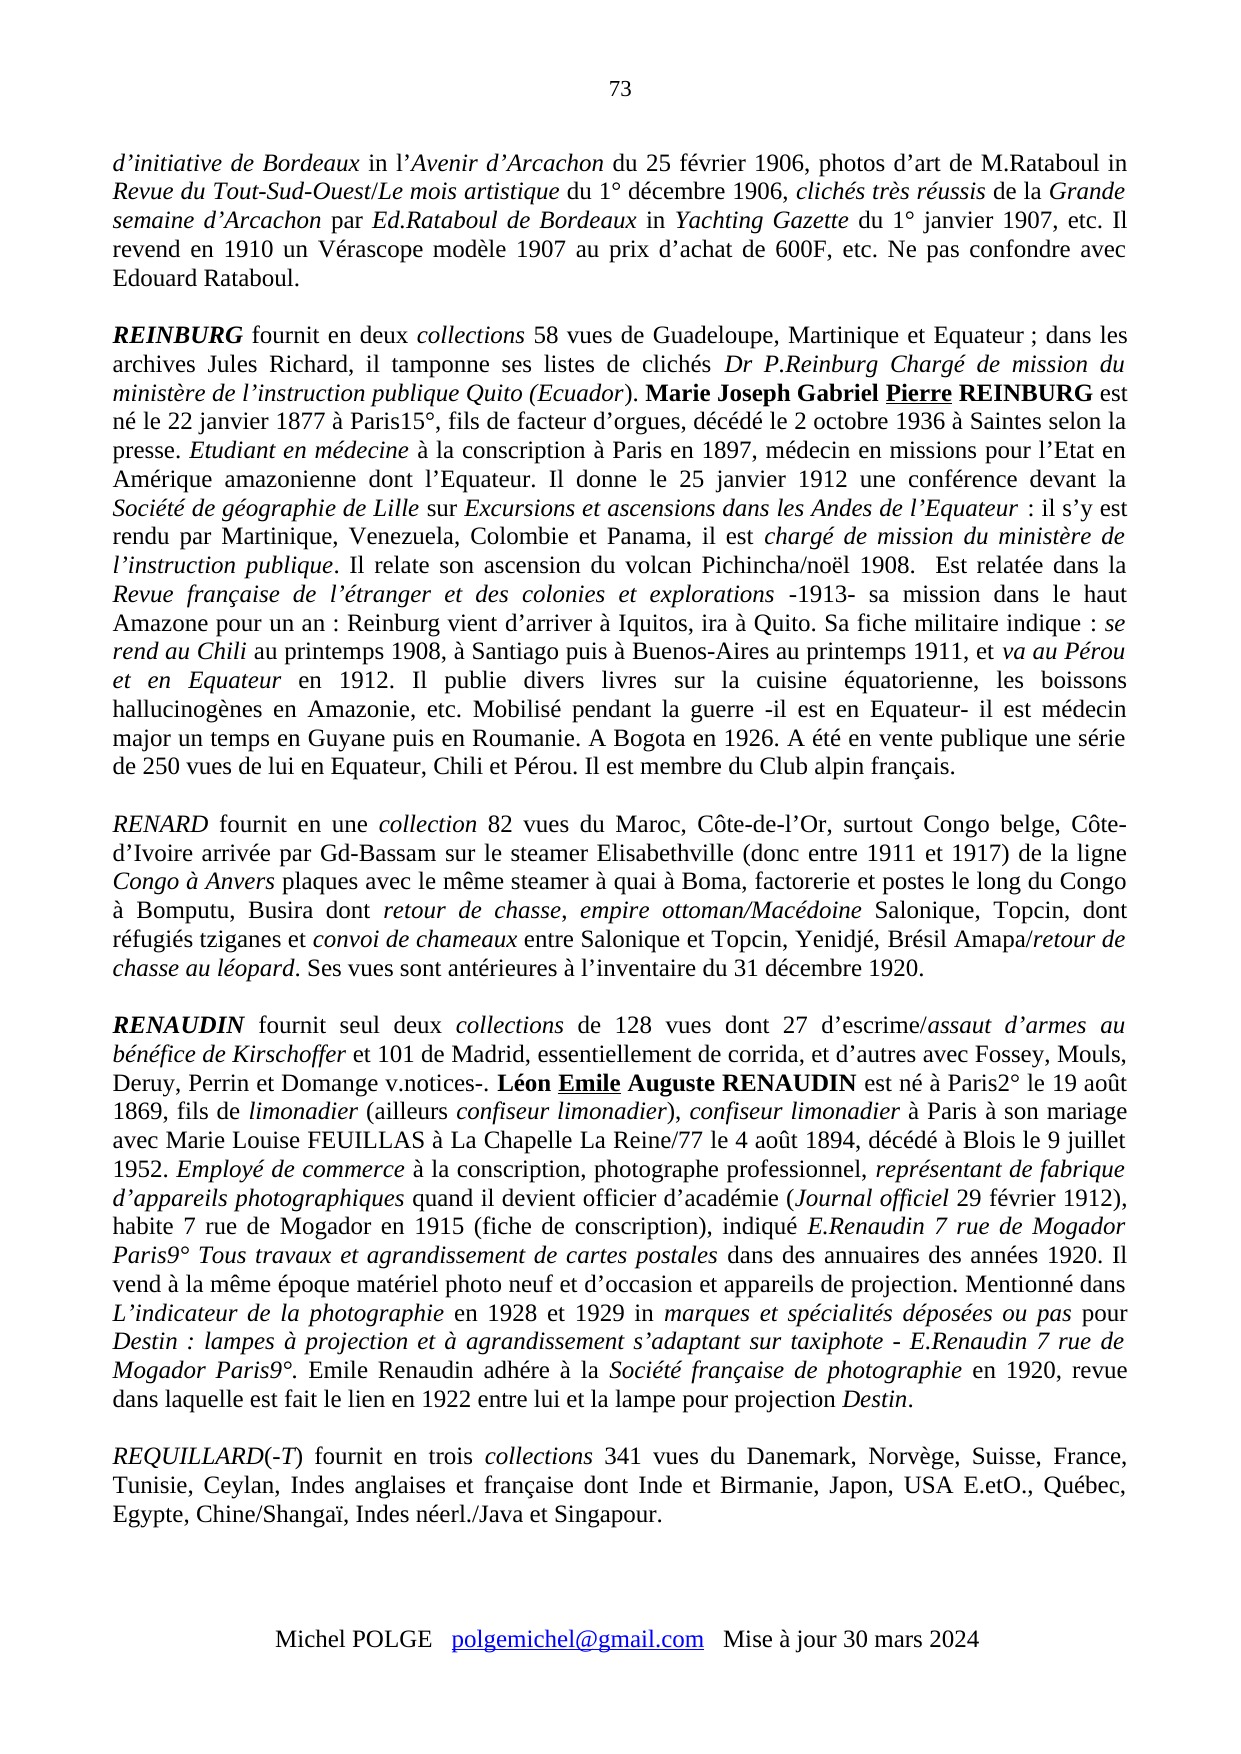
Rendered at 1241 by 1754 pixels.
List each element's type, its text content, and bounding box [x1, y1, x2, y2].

text RENAUDIN fournit seul deux collections de 128 vues dont 27 d’escrime/assaut d’armes au bénéfice de Kirschoffer et 101 de Madrid, essentiellement de corrida, et d’autres avec Fossey, Mouls, Deruy, Perrin et Domange v.notices-. Léon Emile Auguste RENAUDIN est né à Paris2° le 19 août 1869, fils de limonadier (ailleurs confiseur limonadier), confiseur limonadier à Paris à son mariage avec Marie Louise FEUILLAS à La Chapelle La Reine/77 le 4 août 1894, décédé à Blois le 9 juillet 1952. Employé de commerce à la conscription, photographe professionnel, représentant de fabrique d’appareils photographiques quand il devient officier d’académie (Journal officiel 29 février 1912), habite 7 rue de Mogador en 1915 (fiche de conscription), indiqué E.Renaudin 7 rue de Mogador Paris9° Tous travaux et agrandissement de cartes postales dans des annuaires des années 1920. Il vend à la même époque matériel photo neuf et d’occasion et appareils de projection. Mentionné dans L’indicateur de la photographie en 1928 et 1929 in marques et spécialités déposées ou pas pour Destin : lampes à projection et à agrandissement s’adaptant sur taxiphote - E.Renaudin 7 rue de Mogador Paris9°. Emile Renaudin adhére à la Société française de photographie en 1920, revue dans laquelle est fait le lien en 1922 entre lui et la lampe pour projection Destin. [112, 1010, 1128, 1413]
text REQUILLARD(-T) fournit en trois collections 341 vues du Danemark, Norvège, Suisse, France, Tunisie, Ceylan, Indes anglaises et française dont Inde et Birmanie, Japon, USA E.etO., Québec, Egypte, Chine/Shangaï, Indes néerl./Java et Singapour. [112, 1441, 1128, 1528]
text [112, 148, 1128, 291]
text RENARD fournit en une collection 82 vues du Maroc, Côte-de-l’Or, surtout Congo belge, Côte-d’Ivoire arrivée par Gd-Bassam sur le steamer Elisabethville (donc entre 1911 et 1917) de la ligne Congo à Anvers plaques avec le même steamer à quai à Boma, factorerie et postes le long du Congo à Bomputu, Busira dont retour de chasse, empire ottoman/Macédoine Salonique, Topcin, dont réfugiés tziganes et convoi de chameaux entre Salonique et Topcin, Yenidjé, Brésil Amapa/retour de chasse au léopard. Ses vues sont antérieures à l’inventaire du 31 décembre 1920. [112, 809, 1128, 981]
text REINBURG fournit en deux collections 58 vues de Guadeloupe, Martinique et Equateur ; dans les archives Jules Richard, il tamponne ses listes de clichés Dr P.Reinburg Chargé de mission du ministère de l’instruction publique Quito (Ecuador). Marie Joseph Gabriel Pierre REINBURG est né le 22 janvier 1877 à Paris15°, fils de facteur d’orgues, décédé le 2 octobre 1936 à Saintes selon la presse. Etudiant en médecine à la conscription à Paris en 1897, médecin en missions pour l’Etat en Amérique amazonienne dont l’Equateur. Il donne le 25 janvier 1912 une conférence devant la Société de géographie de Lille sur Excursions et ascensions dans les Andes de l’Equateur : il s’y est rendu par Martinique, Venezuela, Colombie et Panama, il est chargé de mission du ministère de l’instruction publique. Il relate son ascension du volcan Pichincha/noël 1908. Est relatée dans la Revue française de l’étranger et des colonies et explorations -1913- sa mission dans le haut Amazone pour un an : Reinburg vient d’arriver à Iquitos, ira à Quito. Sa fiche militaire indique : se rend au Chili au printemps 1908, à Santiago puis à Buenos-Aires au printemps 1911, et va au Pérou et en Equateur en 1912. Il publie divers livres sur la cuisine équatorienne, les boissons hallucinogènes en Amazonie, etc. Mobilisé pendant la guerre -il est en Equateur- il est médecin major un temps en Guyane puis en Roumanie. A Bogota en 1926. A été en vente publique une série de 250 vues de lui en Equateur, Chili et Pérou. Il est membre du Club alpin français. [112, 320, 1128, 780]
